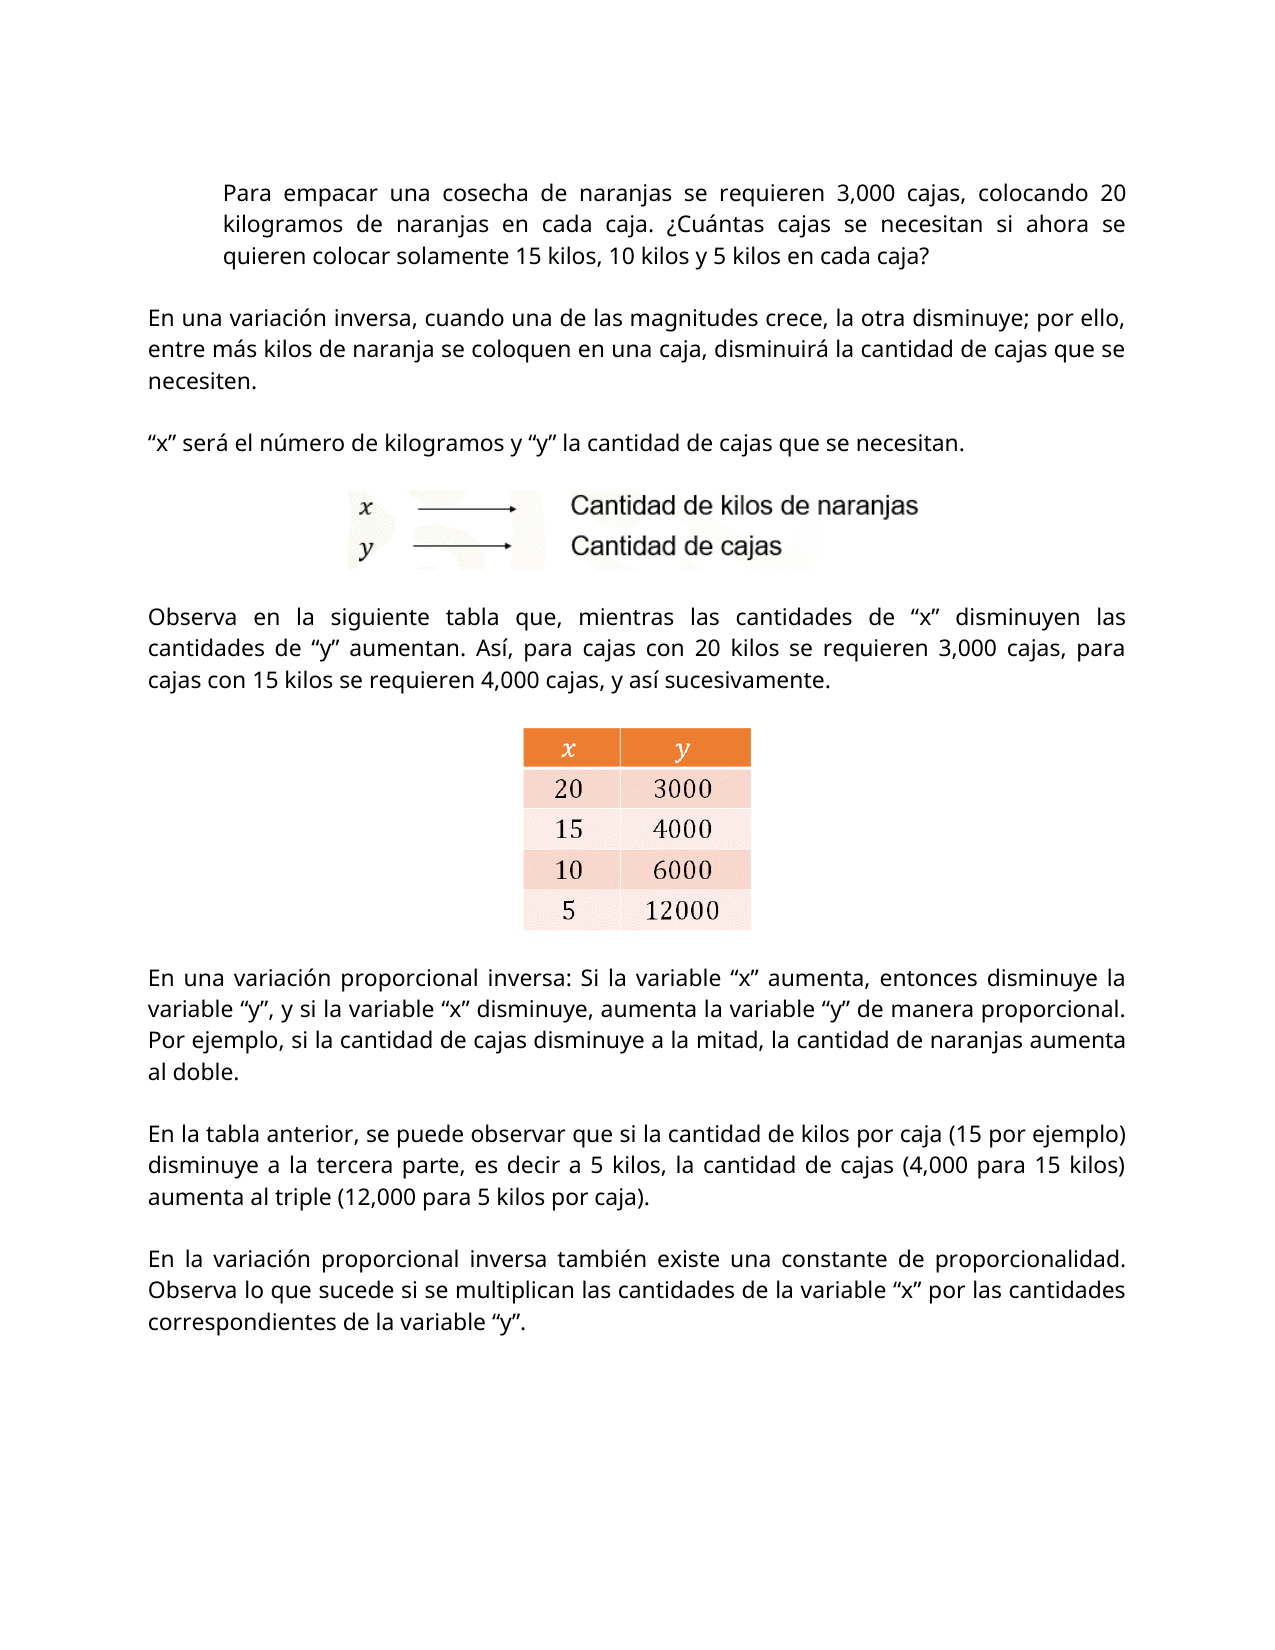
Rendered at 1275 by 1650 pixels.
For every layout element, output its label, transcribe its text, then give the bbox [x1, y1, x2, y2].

text En la variación proporcional inversa también existe una constante de proporcionalidad. Observa lo que sucede si se multiplican las cantidades de la variable “x” por las cantidades correspondientes de la variable “y”. [148, 1243, 1127, 1337]
text En la tabla anterior, se puede observar que si la cantidad de kilos por caja (15 por ejemplo) disminuye a la tercera parte, es decir a 5 kilos, la cantidad de cajas (4,000 para 15 kilos) aumenta al triple (12,000 para 5 kilos por caja). [148, 1118, 1127, 1212]
picture [347, 489, 928, 570]
text Observa en la siguiente tabla que, mientras las cantidades de “x” disminuyen las cantidades de “y” aumentan. Así, para cajas con 20 kilos se requieren 3,000 cajas, para cajas con 15 kilos se requieren 4,000 cajas, y así sucesivamente. [148, 601, 1127, 695]
text “x” será el número de kilogramos y “y” la cantidad de cajas que se necesitan. [148, 427, 1127, 458]
list Para empacar una cosecha de naranjas se requieren 3,000 cajas, colocando 20 kilogramos de naranjas en cada caja. ¿Cuántas cajas se necesitan si ahora se quieren colocar solamente 15 kilos, 10 kilos y 5 kilos en cada caja? [223, 177, 1127, 271]
text En una variación proporcional inversa: Si la variable “x” aumenta, entonces disminuye la variable “y”, y si la variable “x” disminuye, aumenta la variable “y” de manera proporcional. Por ejemplo, si la cantidad de cajas disminuye a la mitad, la cantidad de naranjas aumenta al doble. [148, 962, 1127, 1087]
picture [522, 726, 753, 931]
text En una variación inversa, cuando una de las magnitudes crece, la otra disminuye; por ello, entre más kilos de naranja se coloquen en una caja, disminuirá la cantidad de cajas que se necesiten. [148, 302, 1127, 396]
